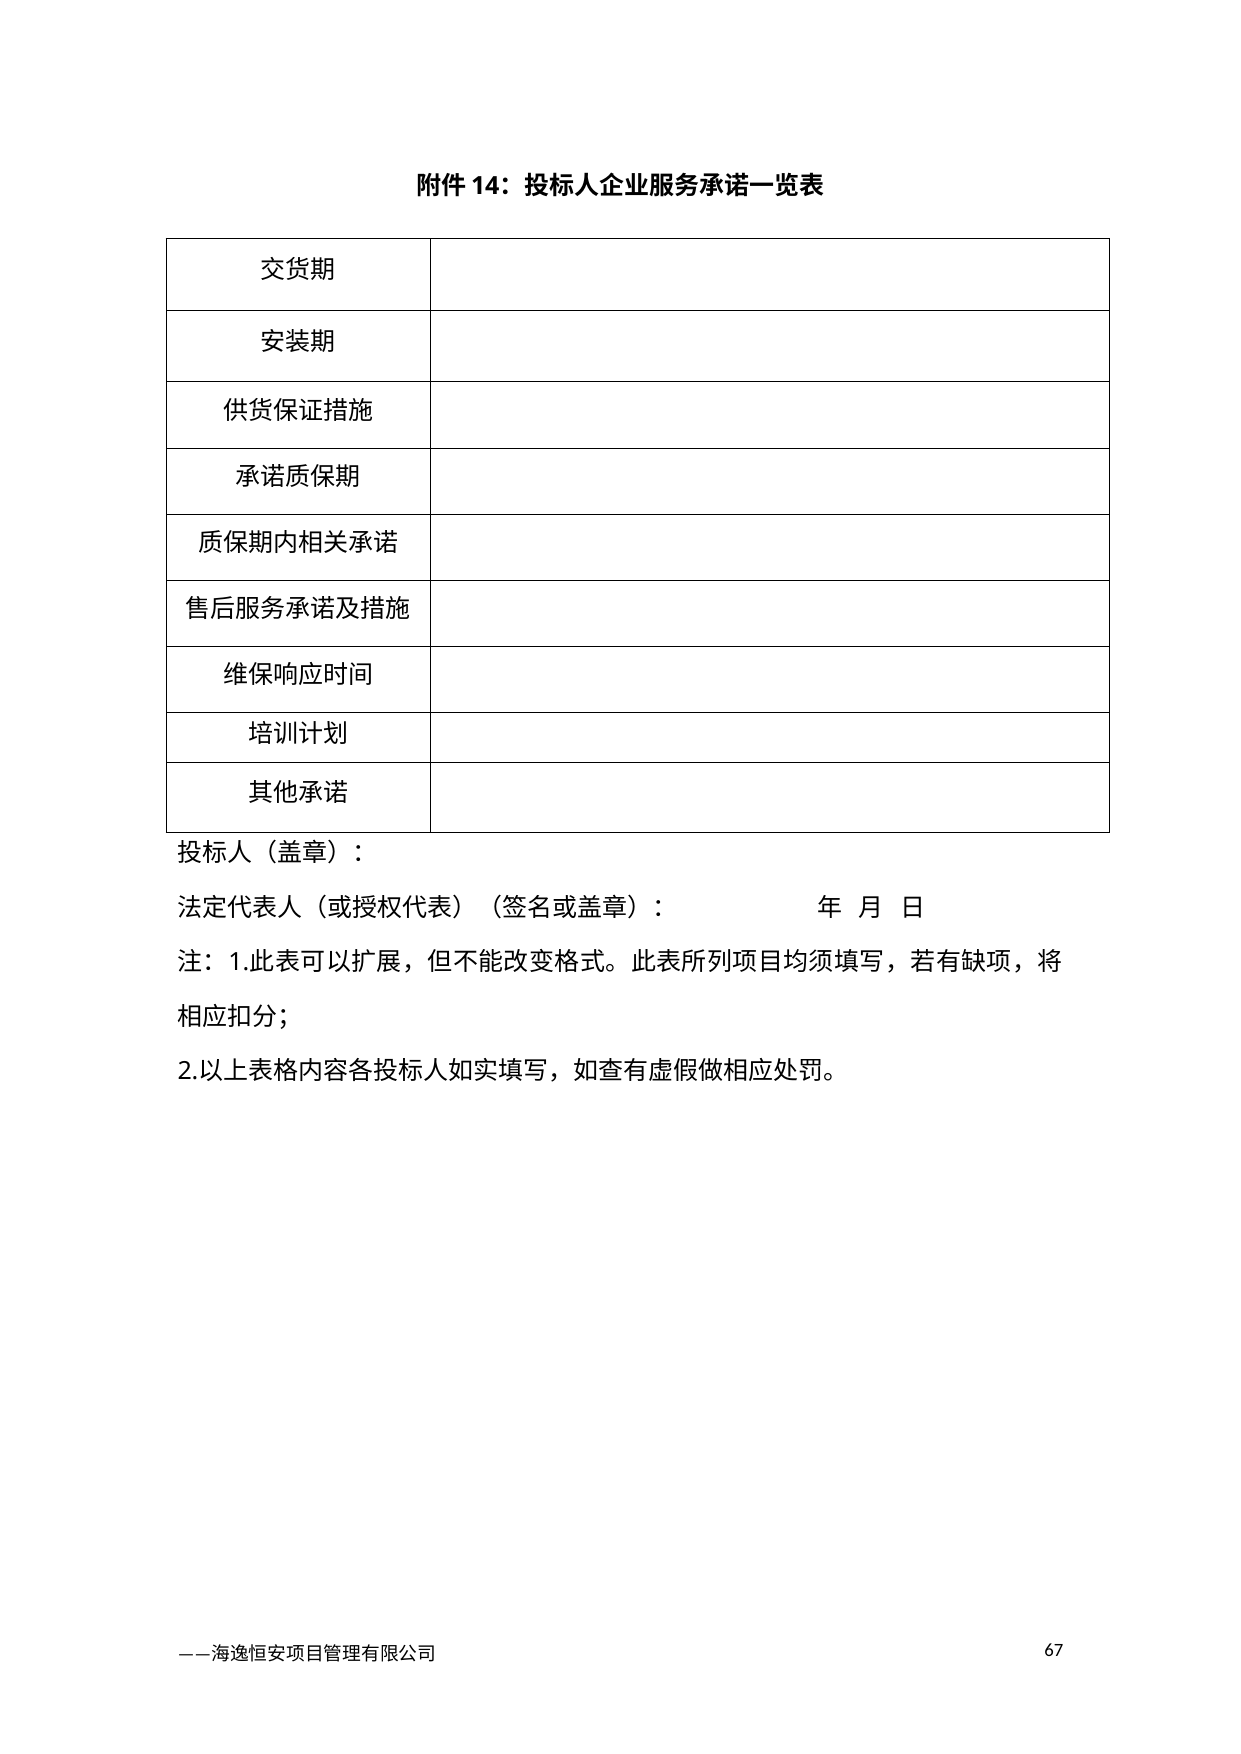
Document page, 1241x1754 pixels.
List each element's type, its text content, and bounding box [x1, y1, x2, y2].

table_cell [431, 763, 1109, 832]
text 投标人（盖章）： [177, 833, 1063, 869]
table_header [431, 239, 1109, 309]
text 法定代表人（或授权代表）（签名或盖章）： 年 月 日 [177, 887, 1063, 923]
table_cell [431, 515, 1109, 580]
table_header 交货期 [167, 239, 430, 309]
text 附件14：投标人企业服务承诺一览表 [177, 165, 1063, 202]
table_cell 售后服务承诺及措施 [167, 581, 430, 646]
table_cell 质保期内相关承诺 [167, 515, 430, 580]
table_cell [431, 713, 1109, 762]
table_cell [431, 647, 1109, 712]
table_cell 安装期 [167, 311, 430, 381]
table_cell 培训计划 [167, 713, 430, 762]
table_cell 承诺质保期 [167, 449, 430, 513]
text 注：1.此表可以扩展，但不能改变格式。此表所列项目均须填写，若有缺项，将相应扣分； [177, 942, 1063, 1032]
table_cell 维保响应时间 [167, 647, 430, 712]
table_cell [431, 581, 1109, 646]
text 2.以上表格内容各投标人如实填写，如查有虚假做相应处罚。 [177, 1050, 1063, 1087]
table_cell [431, 449, 1109, 513]
table_cell 其他承诺 [167, 763, 430, 832]
table_cell 供货保证措施 [167, 382, 430, 447]
table_cell [431, 382, 1109, 447]
table_cell [431, 311, 1109, 381]
